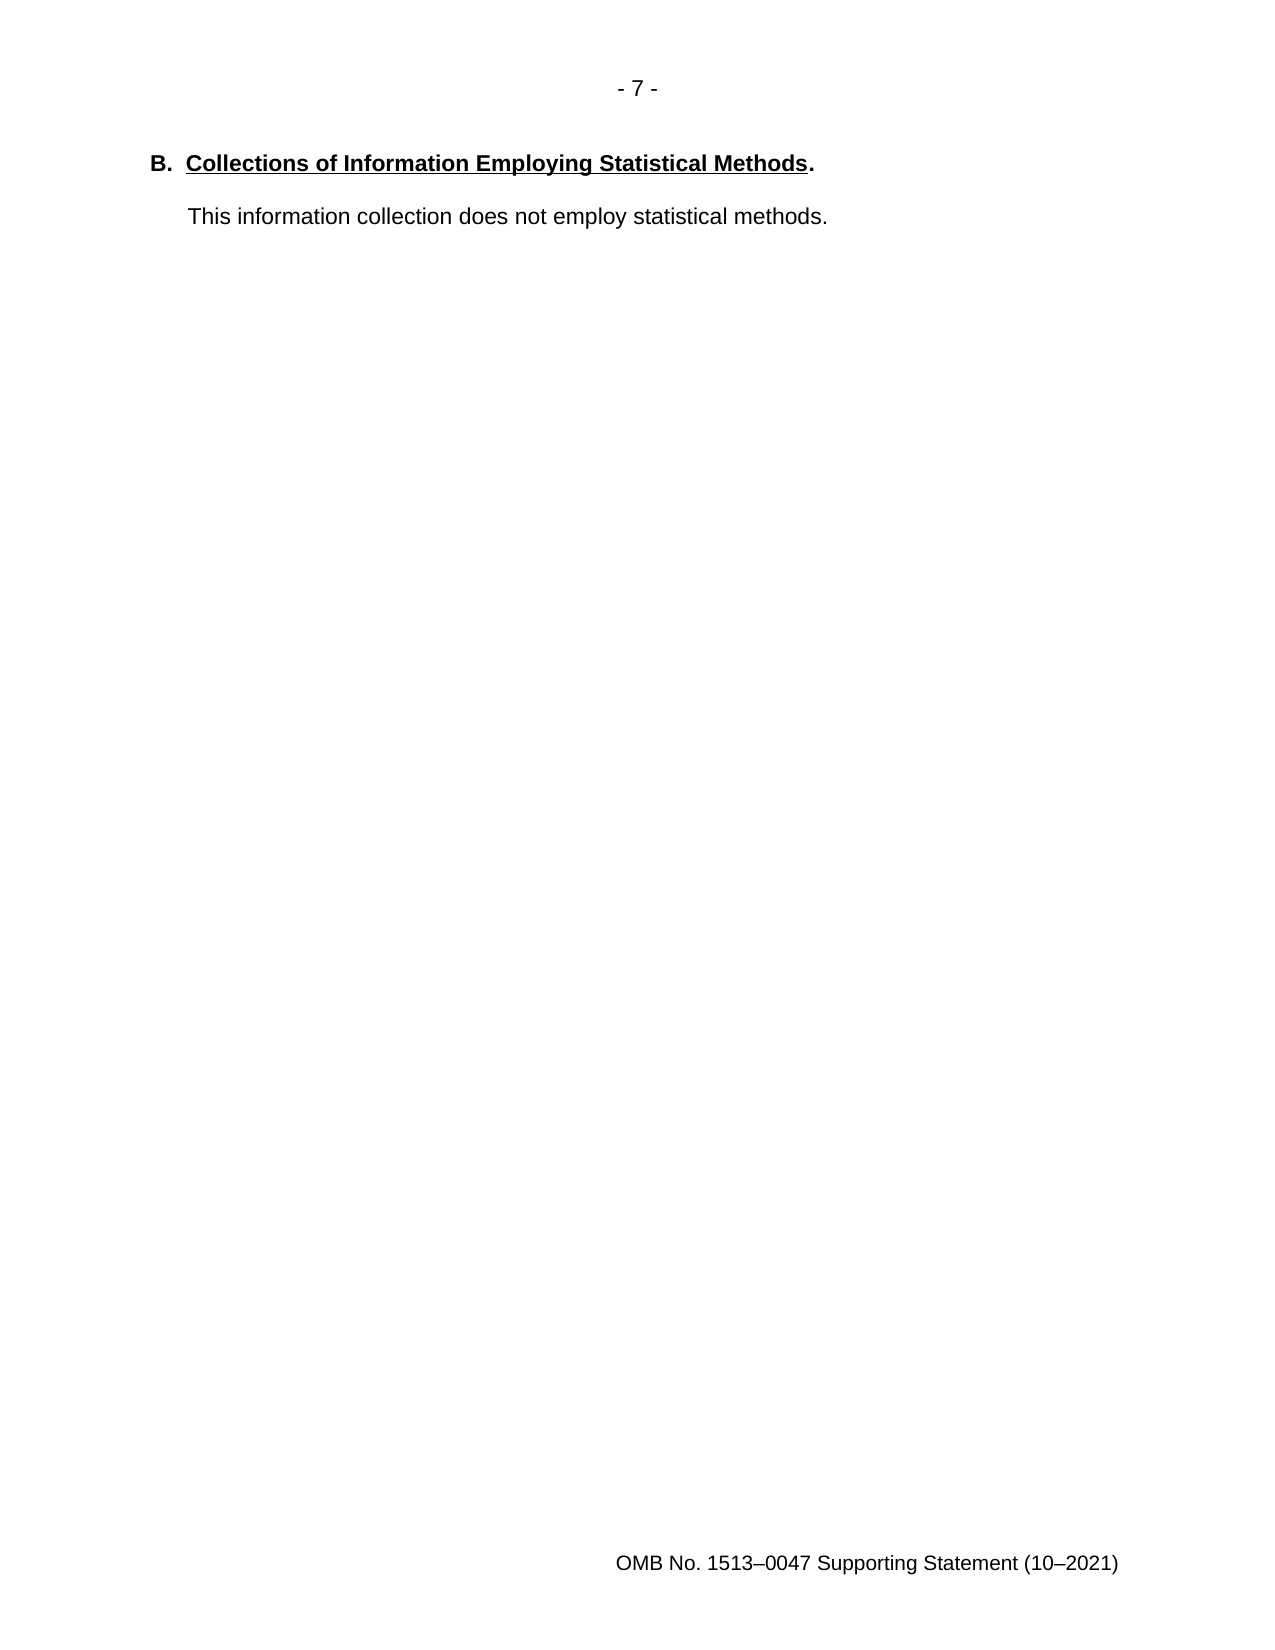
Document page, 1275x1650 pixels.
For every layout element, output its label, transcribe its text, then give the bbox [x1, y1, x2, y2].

text B. Collections of Information Employing Statistical Methods. [150, 150, 1125, 176]
text This information collection does not employ statistical methods. [187, 203, 1125, 229]
